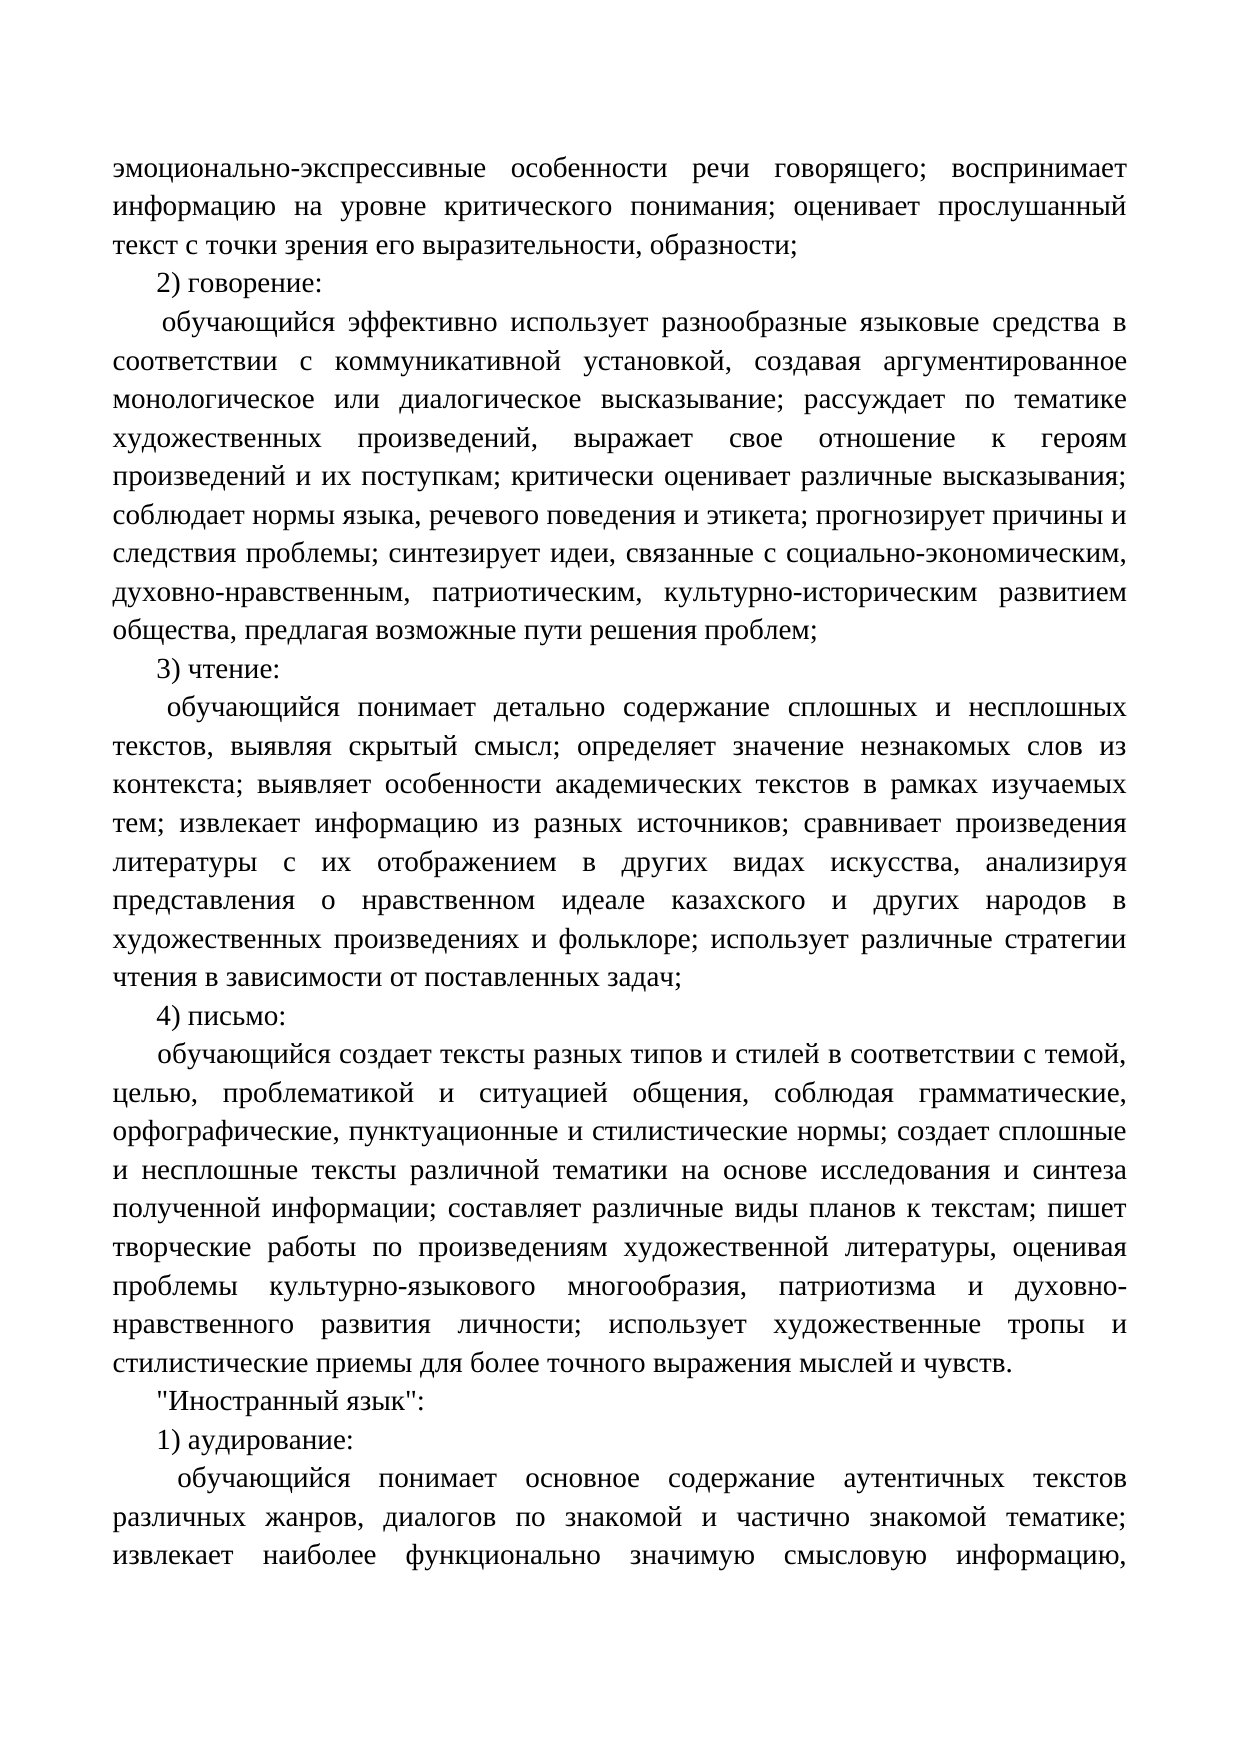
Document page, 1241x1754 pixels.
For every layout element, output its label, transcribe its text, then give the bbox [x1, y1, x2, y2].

text обучающийся создает тексты разных типов и стилей в соответствии с темой, целью, проблематикой и ситуацией общения, соблюдая грамматические, орфографические, пунктуационные и стилистические нормы; создает сплошные и несплошные тексты различной тематики на основе исследования и синтеза полученной информации; составляет различные виды планов к текстам; пишет творческие работы по произведениям художественной литературы, оценивая проблемы культурно-языкового многообразия, патриотизма и духовно-нравственного развития личности; использует художественные тропы и стилистические приемы для более точного выражения мыслей и чувств. [112, 1036, 1128, 1378]
text обучающийся эффективно использует разнообразные языковые средства в соответствии с коммуникативной установкой, создавая аргументированное монологическое или диалогическое высказывание; рассуждает по тематике художественных произведений, выражает свое отношение к героям произведений и их поступкам; критически оценивает различные высказывания; соблюдает нормы языка, речевого поведения и этикета; прогнозирует причины и следствия проблемы; синтезирует идеи, связанные с социально-экономическим, духовно-нравственным, патриотическим, культурно-историческим развитием общества, предлагая возможные пути решения проблем; [112, 304, 1128, 646]
text 2) говорение: [112, 266, 1128, 299]
text 4) письмо: [112, 998, 1128, 1031]
text "Иностранный язык": [112, 1383, 1128, 1417]
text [112, 1460, 1128, 1571]
text обучающийся понимает детально содержание сплошных и несплошных текстов, выявляя скрытый смысл; определяет значение незнакомых слов из контекста; выявляет особенности академических текстов в рамках изучаемых тем; извлекает информацию из разных источников; сравнивает произведения литературы с их отображением в других видах искусства, анализируя представления о нравственном идеале казахского и других народов в художественных произведениях и фольклоре; использует различные стратегии чтения в зависимости от поставленных задач; [112, 689, 1128, 993]
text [112, 150, 1128, 261]
text 1) аудирование: [112, 1422, 1128, 1455]
text 3) чтение: [112, 651, 1128, 684]
